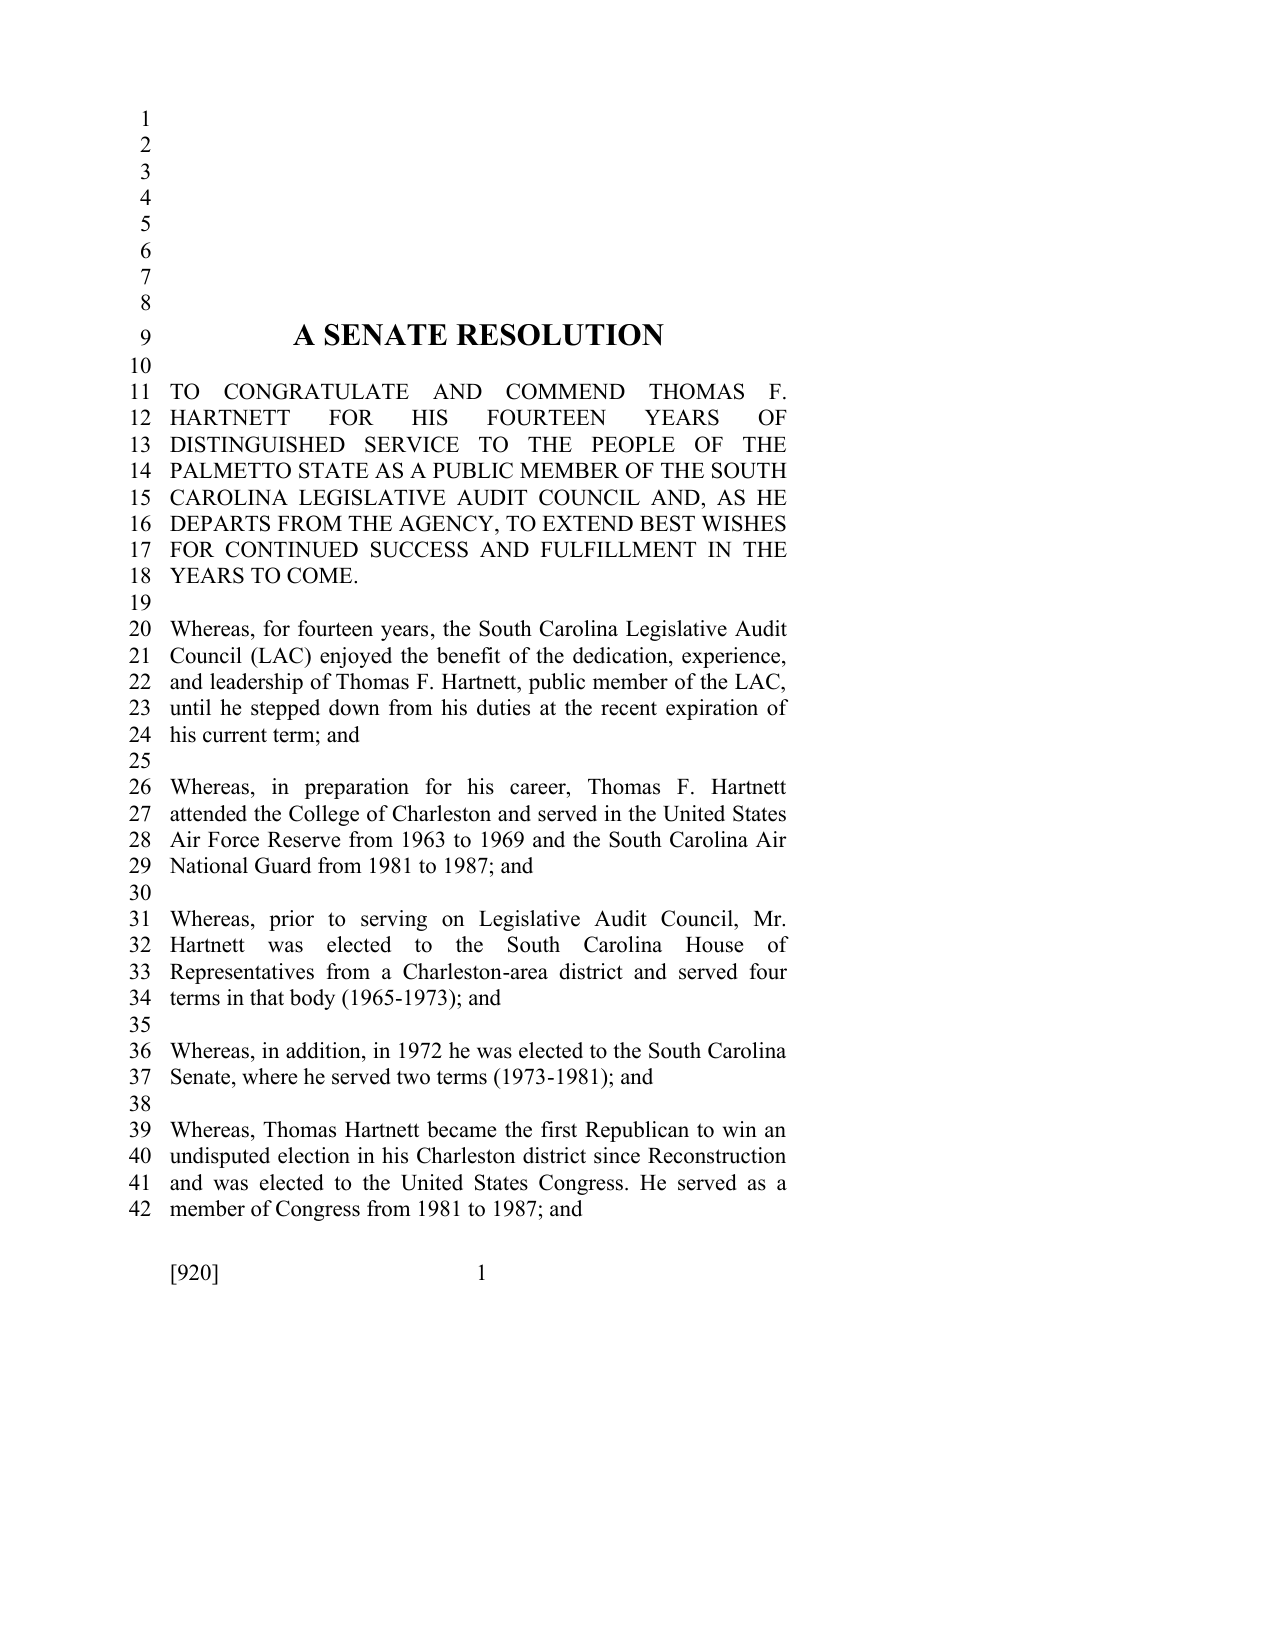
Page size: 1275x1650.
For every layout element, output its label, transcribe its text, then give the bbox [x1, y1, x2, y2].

text Whereas, in addition, in 1972 he was elected to the South Carolina Senate, where he served two terms (1973-1981); and [169, 1037, 787, 1090]
text Whereas, Thomas Hartnett became the first Republican to win an undisputed election in his Charleston district since Reconstruction and was elected to the United States Congress. He served as a member of Congress from 1981 to 1987; and [169, 1116, 787, 1221]
text Whereas, in preparation for his career, Thomas F. Hartnett attended the College of Charleston and served in the United States Air Force Reserve from 1963 to 1969 and the South Carolina Air National Guard from 1981 to 1987; and [169, 773, 787, 879]
text TO CONGRATULATE AND COMMEND THOMAS F. HARTNETT FOR HIS FOURTEEN YEARS OF DISTINGUISHED SERVICE TO THE PEOPLE OF THE PALMETTO STATE AS A PUBLIC MEMBER OF THE SOUTH CAROLINA LEGISLATIVE AUDIT COUNCIL AND, AS HE DEPARTS FROM THE AGENCY, TO EXTEND BEST WISHES FOR CONTINUED SUCCESS AND FULFILLMENT IN THE YEARS TO COME. [169, 378, 787, 589]
text Whereas, prior to serving on Legislative Audit Council, Mr. Hartnett was elected to the South Carolina House of Representatives from a Charleston-area district and served four terms in that body (1965-1973); and [169, 905, 787, 1011]
text Whereas, for fourteen years, the South Carolina Legislative Audit Council (LAC) enjoyed the benefit of the dedication, experience, and leadership of Thomas F. Hartnett, public member of the LAC, until he stepped down from his duties at the recent expiration of his current term; and [169, 615, 787, 747]
text A SENATE RESOLUTION [169, 316, 787, 352]
